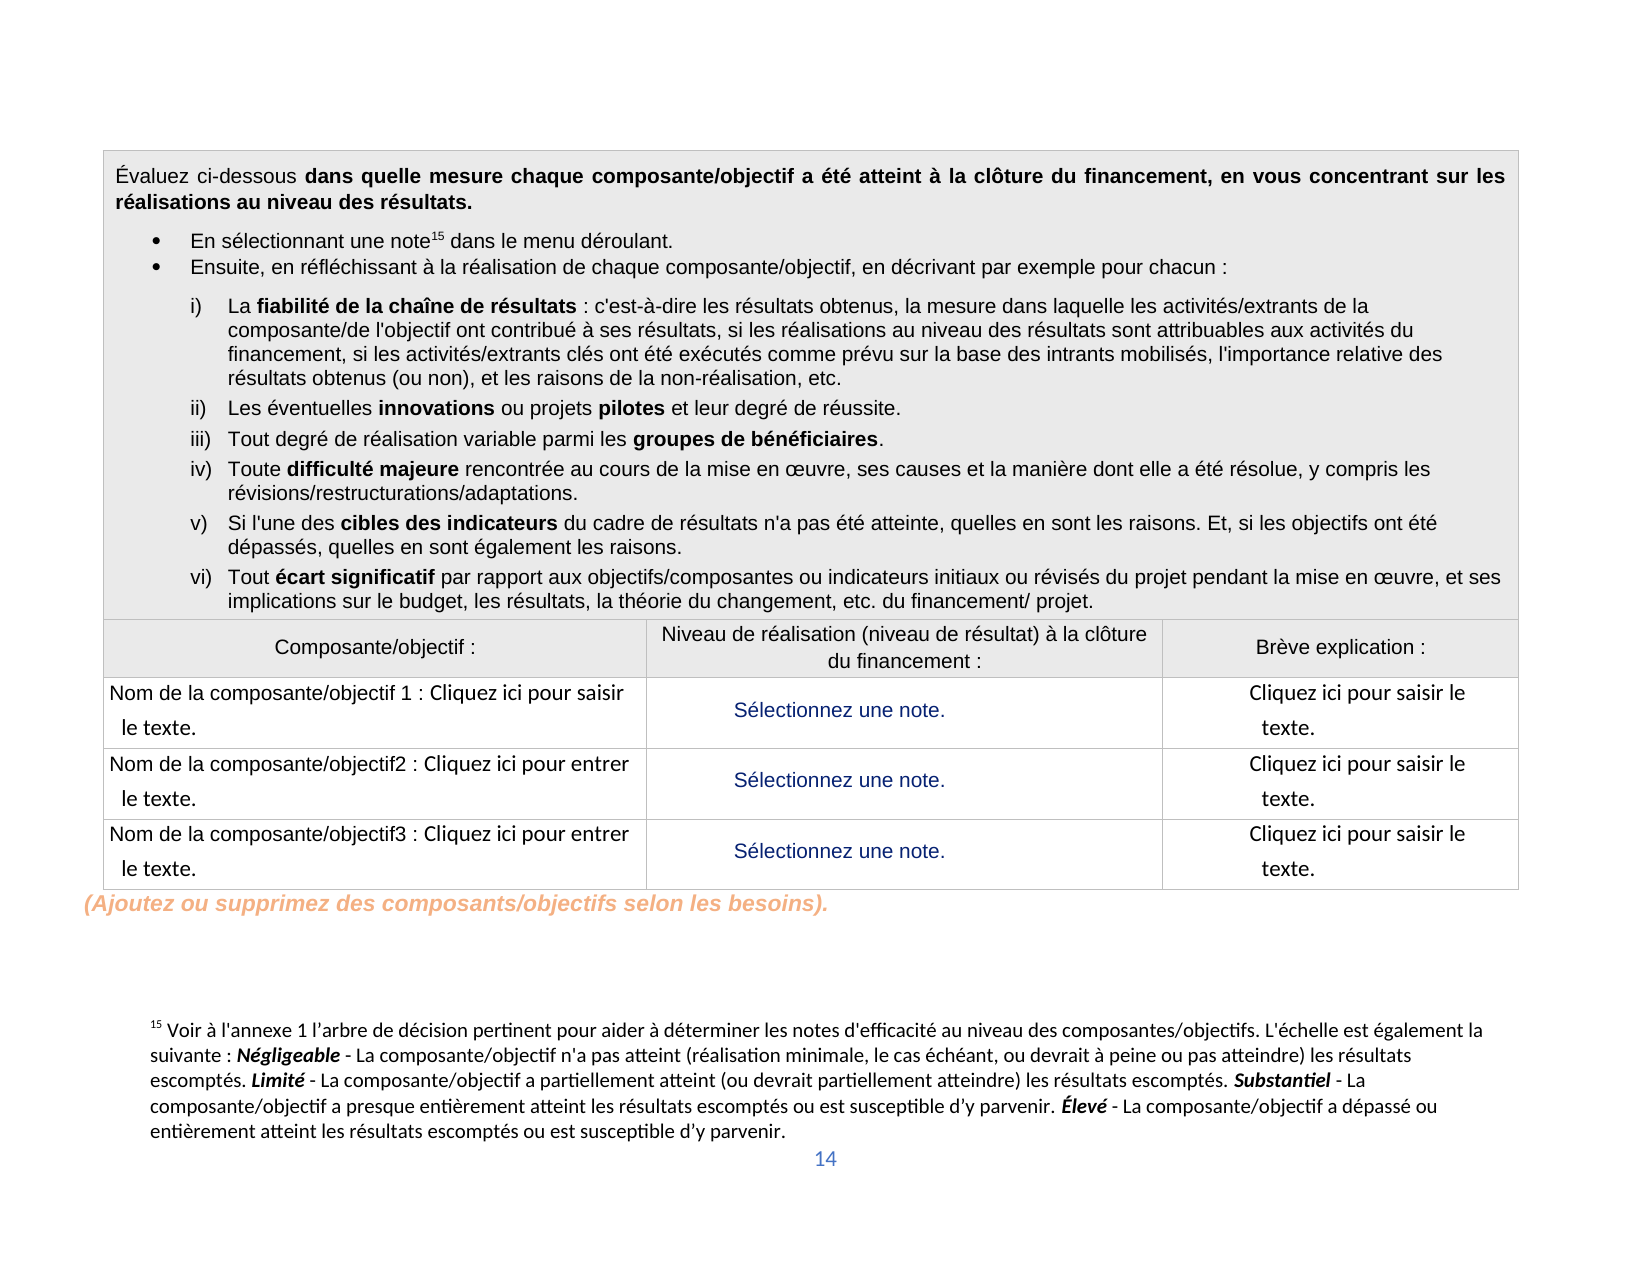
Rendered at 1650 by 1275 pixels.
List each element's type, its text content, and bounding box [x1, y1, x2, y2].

text (Ajoutez ou supprimez des composants/objectifs selon les besoins). [84, 890, 1500, 916]
table_cell Évaluez ci-dessous dans quelle mesure chaque composante/objectif a été atteint à la clôture du financement, en vous concentrant sur les réalisations au niveau des résultats. En sélectionnant une note dans le menu déroulant. Ensuite, en réfléchissant à la réalisation de chaque composante/objectif, en décrivant par exemple pour chacun : La fiabilité de la chaîne de résultats : c'est-à-dire les résultats obtenus, la mesure dans laquelle les activités/extrants de la composante/de l'objectif ont contribué à ses résultats, si les réalisations au niveau des résultats sont attribuables aux activités du financement, si les activités/extrants clés ont été exécutés comme prévu sur la base des intrants mobilisés, l'importance relative des résultats obtenus (ou non), et les raisons de la non-réalisation, etc. Les éventuelles innovations ou projets pilotes et leur degré de réussite. Tout degré de réalisation variable parmi les groupes de bénéficiaires. Toute difficulté majeure rencontrée au cours de la mise en œuvre, ses causes et la manière dont elle a été résolue, y compris les révisions/restructurations/adaptations. Si l'une des cibles des indicateurs du cadre de résultats n'a pas été atteinte, quelles en sont les raisons. Et, si les objectifs ont été dépassés, quelles en sont également les raisons. Tout écart significatif par rapport aux objectifs/composantes ou indicateurs initiaux ou révisés du projet pendant la mise en œuvre, et ses implications sur le budget, les résultats, la théorie du changement, etc. du financement/ projet. [104, 151, 1518, 619]
table_cell [647, 678, 1162, 748]
table_cell [647, 749, 1162, 818]
table_cell [1163, 820, 1518, 889]
table_cell [647, 820, 1162, 889]
table_cell [1163, 749, 1518, 818]
table_cell Nom de la composante/objectif3 : [104, 820, 646, 889]
table_cell Nom de la composante/objectif2 : [104, 749, 646, 818]
table_cell Nom de la composante/objectif 1 : [104, 678, 646, 748]
table_cell Brève explication : [1163, 620, 1518, 677]
table_cell [1163, 678, 1518, 748]
table_cell Niveau de réalisation (niveau de résultat) à la clôture du financement : [647, 620, 1162, 677]
table_cell Composante/objectif : [104, 620, 646, 677]
